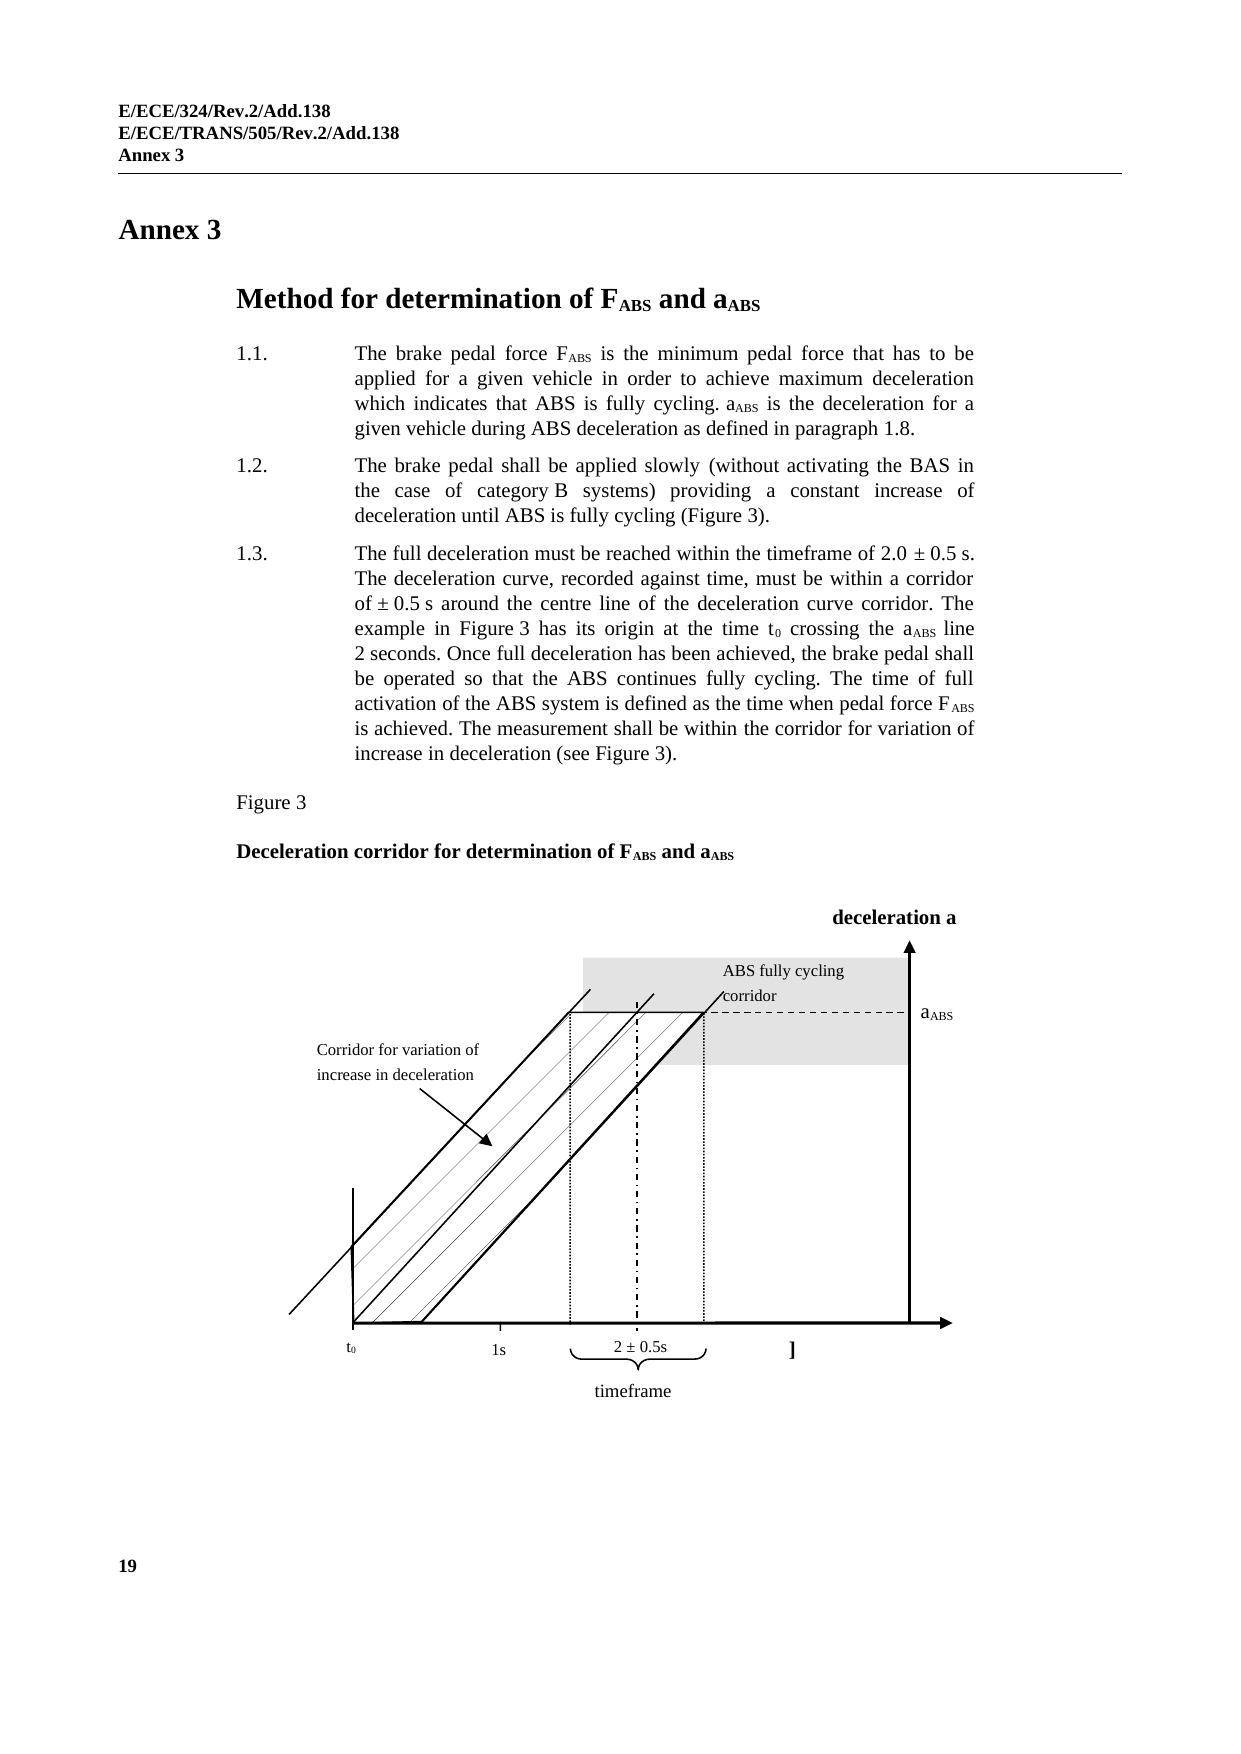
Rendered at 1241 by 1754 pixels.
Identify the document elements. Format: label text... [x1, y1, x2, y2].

subtitle Figure 3 [236, 790, 1122, 814]
text 1.3. The full deceleration must be reached within the timeframe of 2.0 ± 0.5 s. The deceleration curve, recorded against time, must be within a corridor of ± 0.5 s around the centre line of the deceleration curve corridor. The example in Figure 3 has its origin at the time t0 crossing the aABS line 2 seconds. Once full deceleration has been achieved, the brake pedal shall be operated so that the ABS continues fully cycling. The time of full activation of the ABS system is defined as the time when pedal force FABS is achieved. The measurement shall be within the corridor for variation of increase in deceleration (see Figure 3). [236, 540, 974, 765]
text Method for determination of FABS and aABS [118, 283, 974, 315]
text 1.2. The brake pedal shall be applied slowly (without activating the BAS in the case of category B systems) providing a constant increase of deceleration until ABS is fully cycling (Figure 3). [236, 452, 974, 527]
text 1.1. The brake pedal force FABS is the minimum pedal force that has to be applied for a given vehicle in order to achieve maximum deceleration which indicates that ABS is fully cycling. aABS is the deceleration for a given vehicle during ABS deceleration as defined in paragraph 1.8. [236, 340, 974, 440]
subtitle Deceleration corridor for determination of FABS and aABS [236, 839, 1122, 863]
text Annex 3 [118, 215, 1004, 246]
